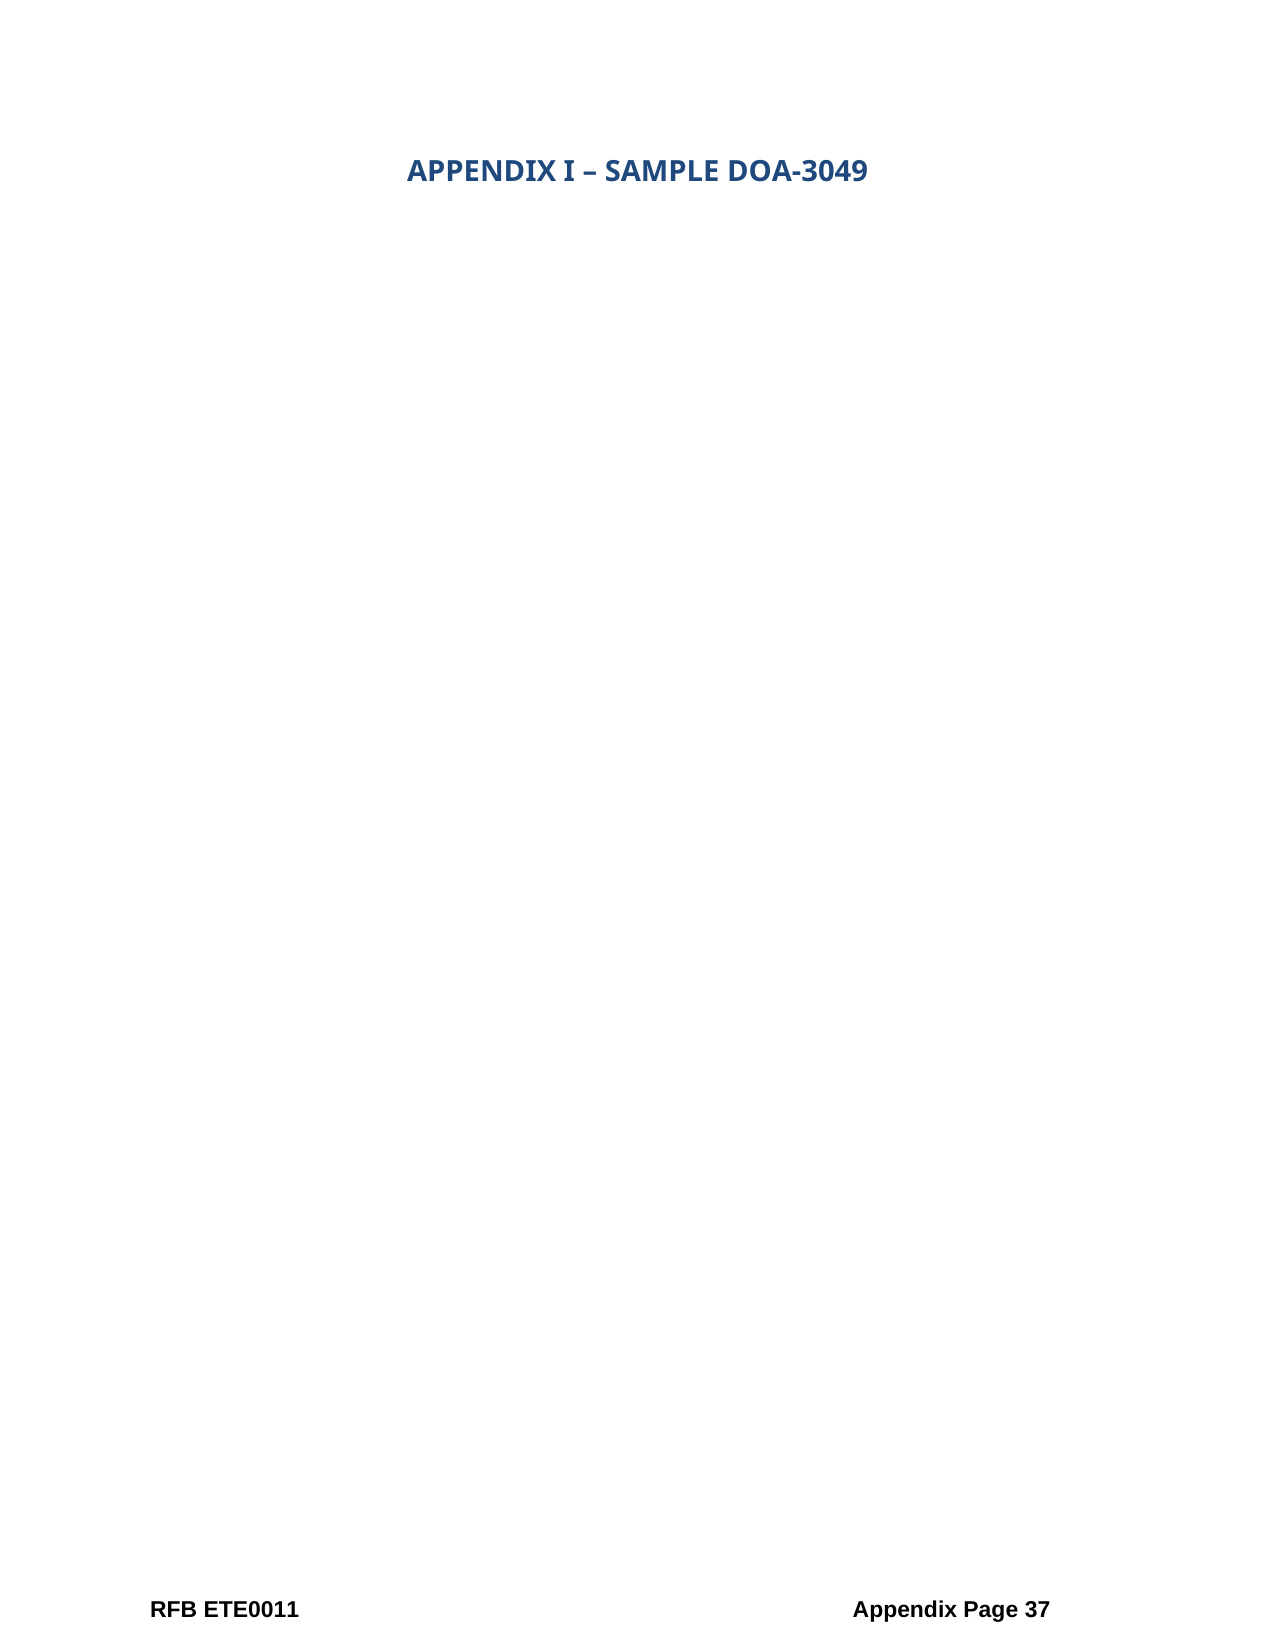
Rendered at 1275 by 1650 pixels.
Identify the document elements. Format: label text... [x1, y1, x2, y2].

text Appendix i – sample doa-3049 [150, 150, 1125, 190]
